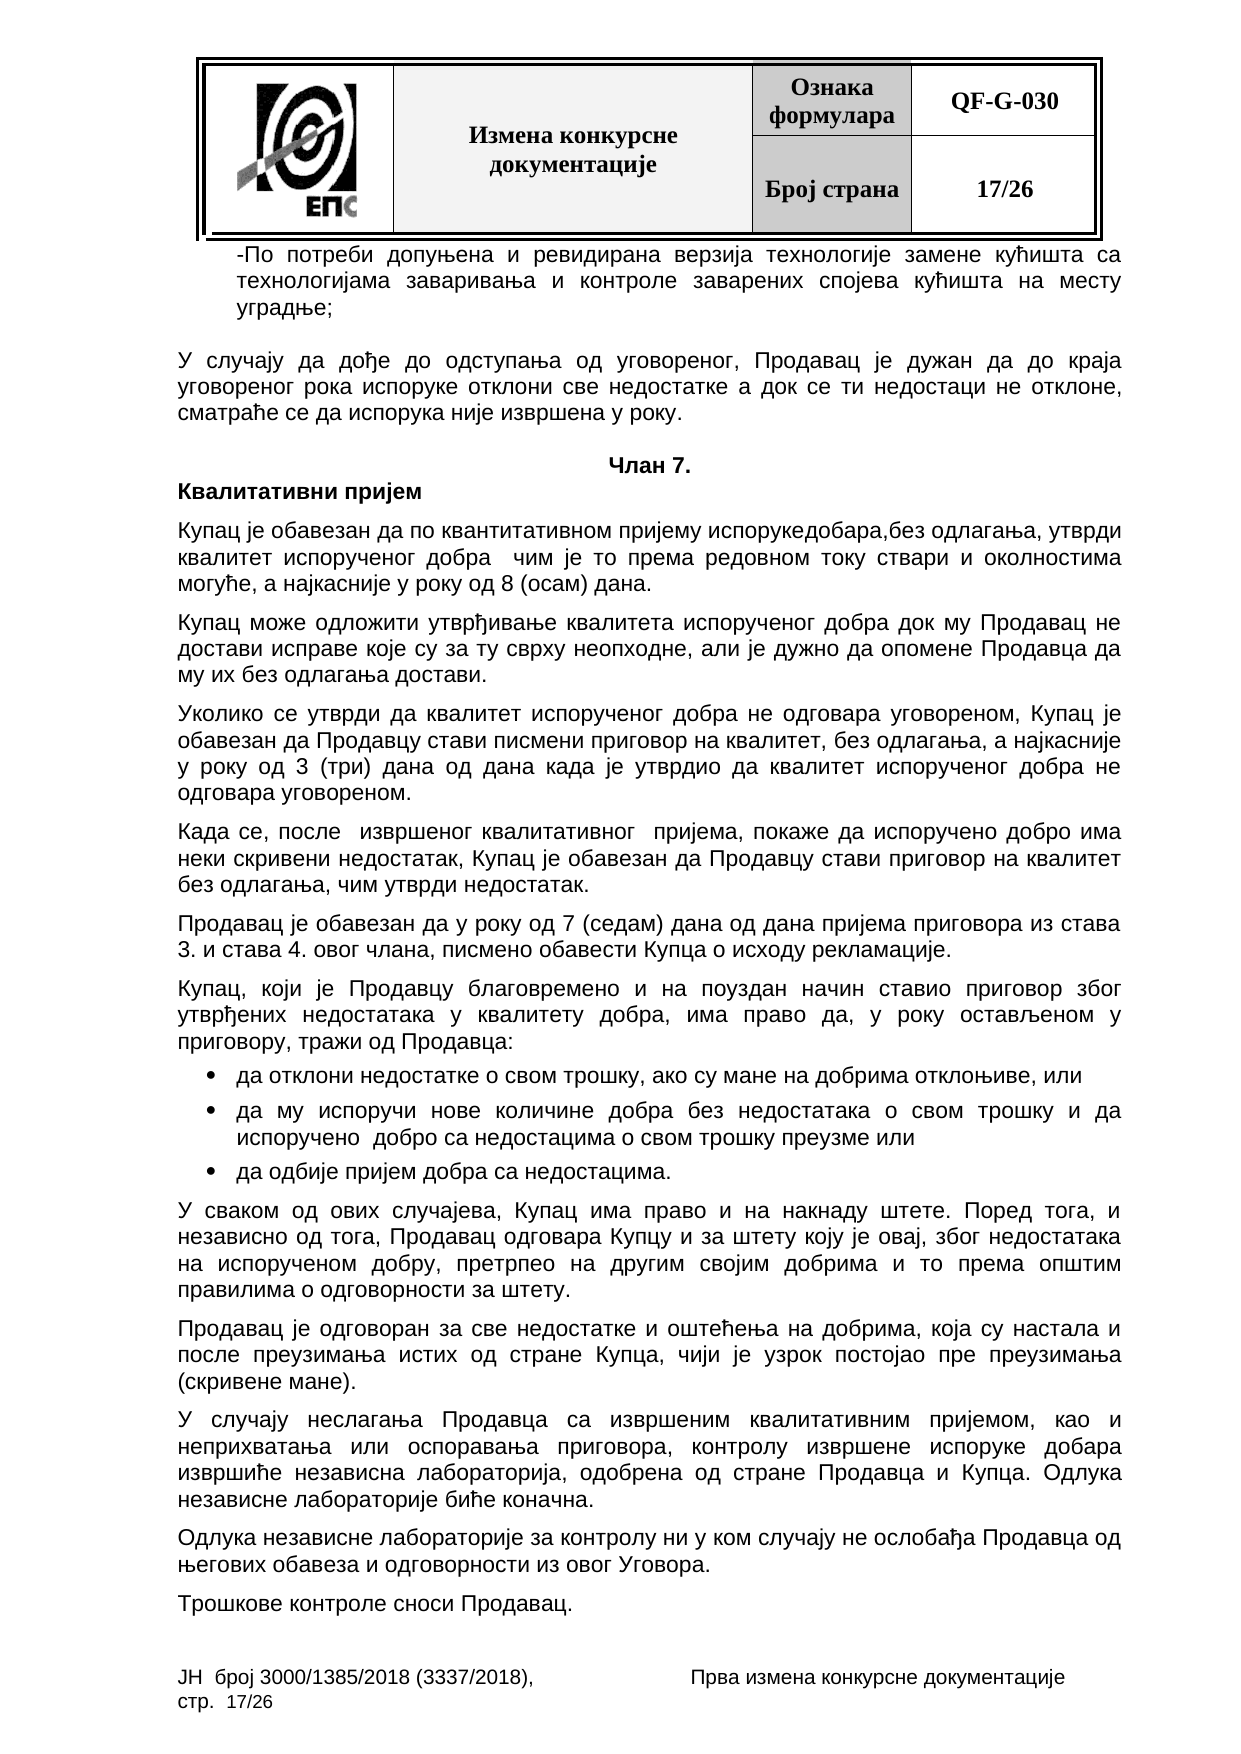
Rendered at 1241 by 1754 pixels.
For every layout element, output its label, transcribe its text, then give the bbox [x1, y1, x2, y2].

text Члан 7. [177, 452, 1122, 478]
text Трошкове контроле сноси Продавац. [177, 1589, 1122, 1616]
text Одлука независне лабораторије за контролу ни у ком случају не ослобађа Продавца од његових обавеза и одговорности из овог Уговора. [177, 1524, 1122, 1577]
text У случају да дође до одступања од уговореног, Продавац је дужан да до краја уговореног рока испоруке отклони све недостатке а док се ти недостаци не отклоне, сматраће се да испорука није извршена у року. [177, 347, 1122, 426]
text Купац је обавезан да по квантитативном пријему испорукедобара,без одлагања, утврди квалитет испорученог добра чим је то према редовном току ствари и околностима могуће, а најкасније у року од 8 (осам) дана. [177, 517, 1122, 596]
text Када се, после извршеног квалитативног пријема, покаже да испоручено добро има неки скривени недостатак, Купац је обавезан да Продавцу стави приговор на квалитет без одлагања, чим утврди недостатак. [177, 818, 1122, 897]
text Продавац је одговоран за све недостатке и оштећења на добрима, која су настала и после преузимања истих од стране Купца, чији је узрок постојао пре преузимања (скривене мане). [177, 1315, 1122, 1394]
text -По потреби допуњена и ревидирана верзија технологије замене кућишта са технологијама заваривања и контроле заварених спојева кућишта на месту уградње; [236, 161, 1122, 320]
list да одбије пријем добра са недостацима. [207, 1158, 1122, 1184]
text Купац може одложити утврђивање квалитета испорученог добра док му Продавац не достави исправе које су за ту сврху неопходне, али је дужно да опомене Продавца да му их без одлагања достави. [177, 609, 1122, 688]
text Уколико се утврди да квалитет испорученог добра не одговара уговореном, Купац је обавезан да Продавцу стави писмени приговор на квалитет, без одлагања, а најкасније у року од 3 (три) дана од дана кадa је утврдио да квалитет испорученог добра не одговара уговореном. [177, 700, 1122, 806]
list да отклони недостатке о свом трошку, ако су мане на добрима отклоњиве, или [207, 1062, 1122, 1089]
text У сваком од ових случајева, Купац има право и на накнаду штете. Поред тога, и независно од тога, Продавац одговара Купцу и за штету коју је овај, због недостатака на испорученом добру, претрпео на другим својим добрима и то према општим правилима о одговорности за штету. [177, 1197, 1122, 1302]
text Продавац је обавезан да у року од 7 (седам) дана од дана пријема приговора из става 3. и става 4. овог члана, писмено обавести Купца о исходу рекламације. [177, 910, 1122, 962]
text У случају неслагања Продавца са извршеним квалитативним пријемом, као и неприхватања или оспоравања приговора, контролу извршене испоруке добара извршиће независна лабораторија, одобрена од стране Продавца и Купца. Одлука независне лабораторије биће коначна. [177, 1406, 1122, 1512]
list да му испоручи нове количине добра без недостатака о свом трошку и да испоручено добро са недостацима о свом трошку преузме или [207, 1097, 1122, 1150]
text Купац, који је Продавцу благовремено и на поуздан начин ставио приговор због утврђених недостатака у квалитету добра, има право да, у року остављеном у приговору, тражи од Продавца: [177, 975, 1122, 1054]
text Квалитативни пријем [177, 478, 1122, 505]
